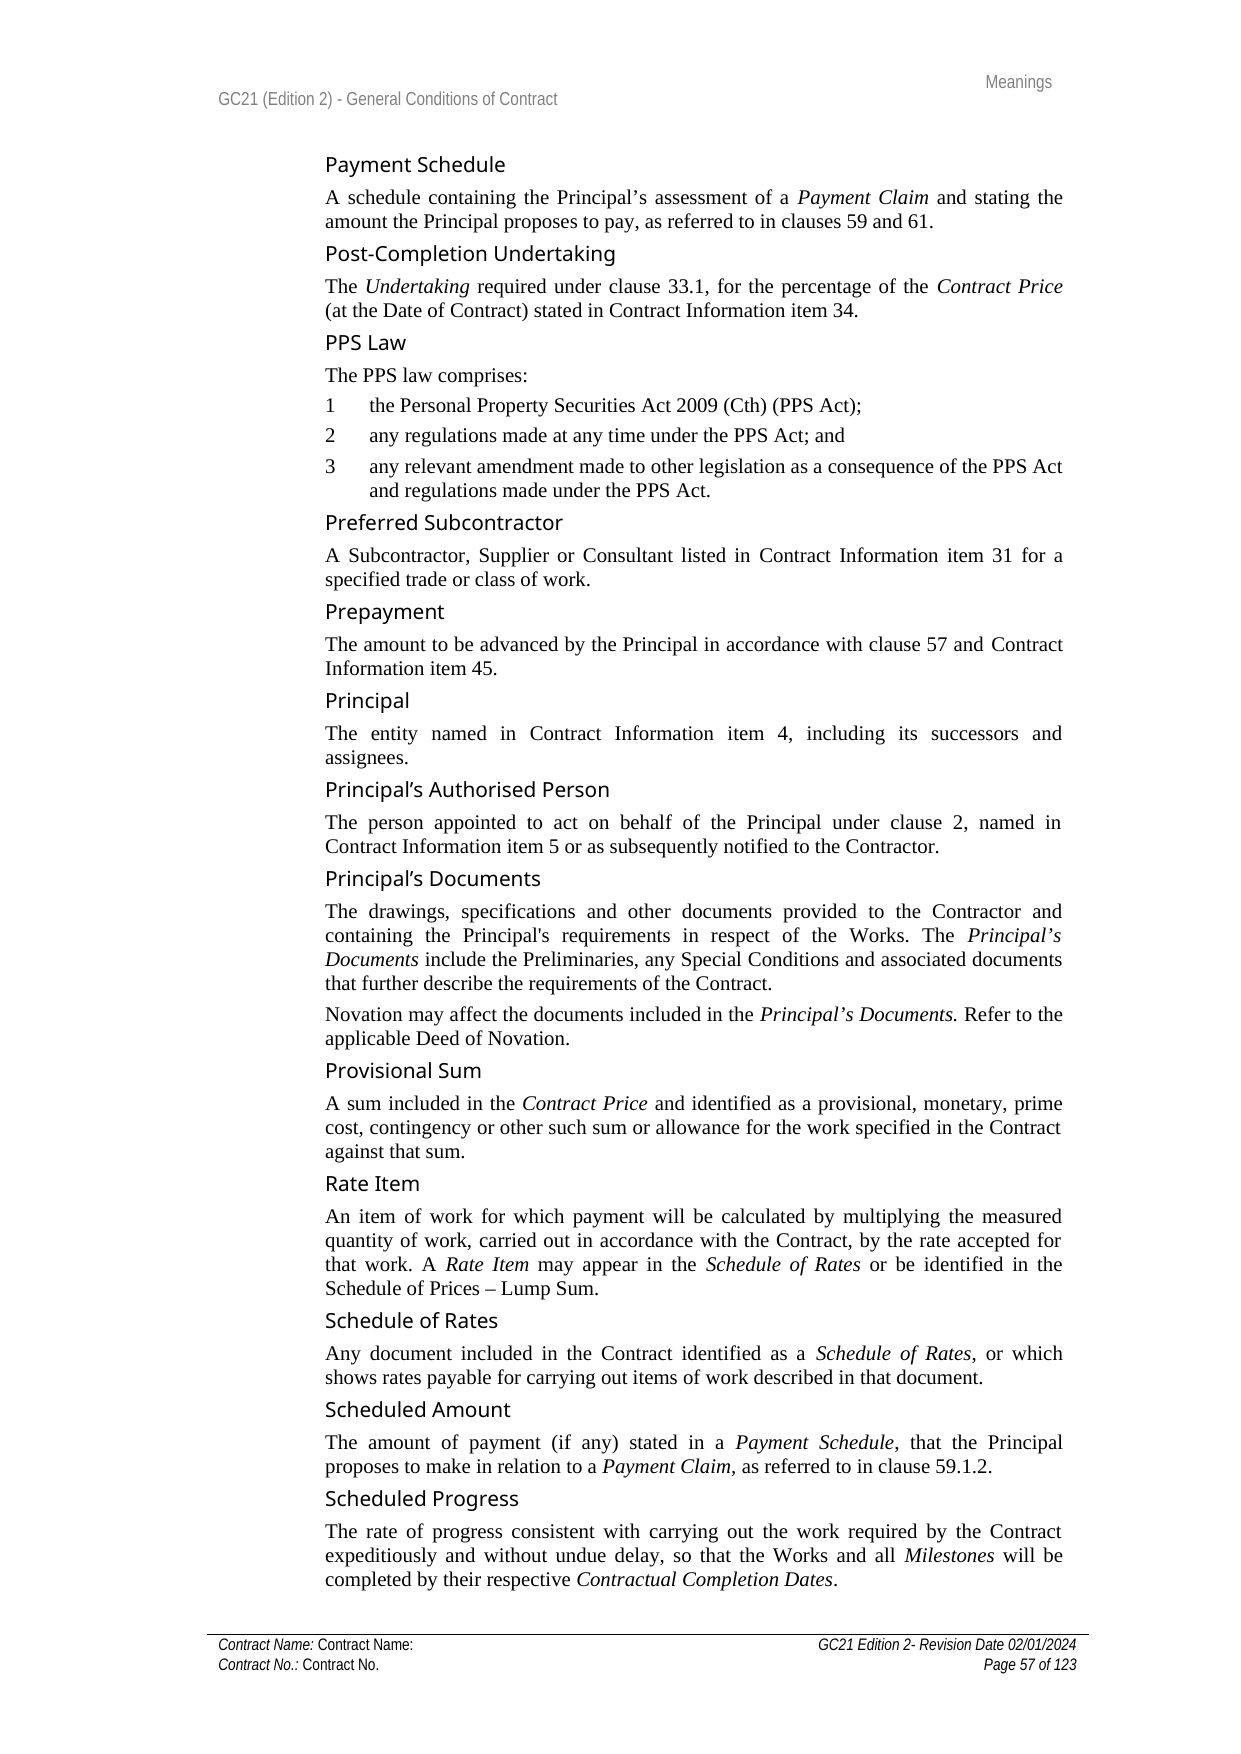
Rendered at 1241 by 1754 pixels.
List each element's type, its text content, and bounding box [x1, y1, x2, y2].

subtitle Principal [325, 686, 1063, 715]
list any relevant amendment made to other legislation as a consequence of the PPS Act and regulations made under the PPS Act. [325, 454, 1063, 502]
text The drawings, specifications and other documents provided to the Contractor and containing the Principal's requirements in respect of the Works. The Principal’s Documents include the Preliminaries, any Special Conditions and associated documents that further describe the requirements of the Contract. [325, 899, 1063, 995]
subtitle Rate Item [325, 1169, 1063, 1197]
subtitle Principal’s Authorised Person [325, 775, 1063, 804]
text PPS Law [325, 328, 1063, 357]
subtitle Prepayment [325, 597, 1063, 626]
subtitle Schedule of Rates [325, 1306, 1063, 1335]
subtitle Principal’s Documents [325, 864, 1063, 893]
text The Undertaking required under clause 33.1, for the percentage of the Contract Price (at the Date of Contract) stated in Contract Information item 34. [325, 274, 1063, 322]
text The entity named in Contract Information item 4, including its successors and assignees. [325, 721, 1063, 769]
text The person appointed to act on behalf of the Principal under clause 2, named in Contract Information item 5 or as subsequently notified to the Contractor. [325, 810, 1063, 858]
text A schedule containing the Principal’s assessment of a Payment Claim and stating the amount the Principal proposes to pay, as referred to in clauses 59 and 61. [325, 185, 1063, 233]
text The amount of payment (if any) stated in a Payment Schedule, that the Principal proposes to make in relation to a Payment Claim, as referred to in clause 59.1.2. [325, 1430, 1063, 1478]
subtitle Scheduled Amount [325, 1395, 1063, 1424]
subtitle Provisional Sum [325, 1056, 1063, 1084]
text A sum included in the Contract Price and identified as a provisional, monetary, prime cost, contingency or other such sum or allowance for the work specified in the Contract against that sum. [325, 1091, 1063, 1163]
subtitle Scheduled Progress [325, 1484, 1063, 1513]
text The PPS law comprises: [325, 363, 1063, 387]
text Any document included in the Contract identified as a Schedule of Rates, or which shows rates payable for carrying out items of work described in that document. [325, 1341, 1063, 1389]
subtitle Post-Completion Undertaking [325, 239, 1063, 267]
subtitle Preferred Subcontractor [325, 508, 1063, 537]
text The rate of progress consistent with carrying out the work required by the Contract expeditiously and without undue delay, so that the Works and all Milestones will be completed by their respective Contractual Completion Dates. [325, 1519, 1063, 1591]
text A Subcontractor, Supplier or Consultant listed in Contract Information item 31 for a specified trade or class of work. [325, 543, 1063, 591]
text An item of work for which payment will be calculated by multiplying the measured quantity of work, carried out in accordance with the Contract, by the rate accepted for that work. A Rate Item may appear in the Schedule of Rates or be identified in the Schedule of Prices – Lump Sum. [325, 1204, 1063, 1300]
text The amount to be advanced by the Principal in accordance with clause 57 and Contract Information item 45. [325, 632, 1063, 680]
list the Personal Property Securities Act 2009 (Cth) (PPS Act); [325, 393, 1063, 417]
list any regulations made at any time under the PPS Act; and [325, 423, 1063, 447]
text Novation may affect the documents included in the Principal’s Documents. Refer to the applicable Deed of Novation. [325, 1002, 1063, 1050]
subtitle Payment Schedule [325, 150, 1063, 178]
